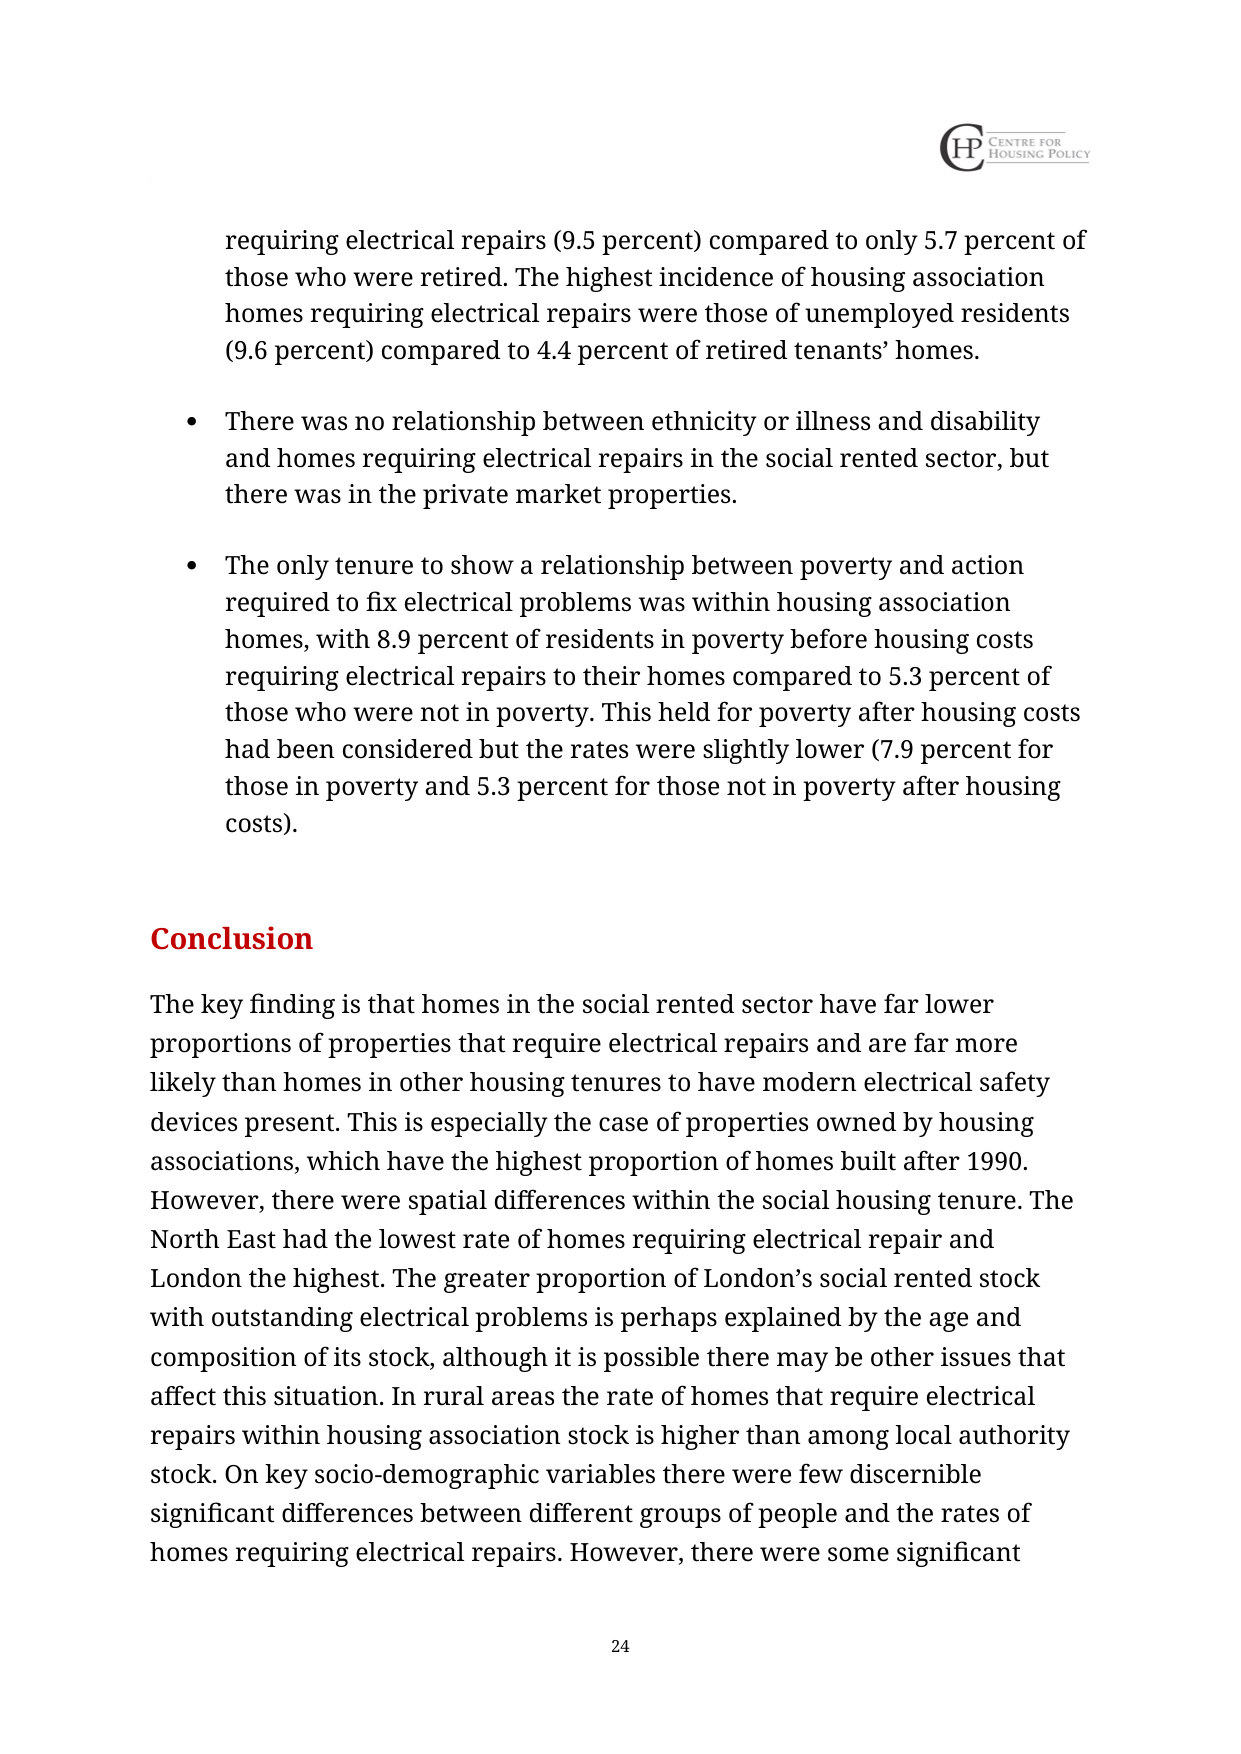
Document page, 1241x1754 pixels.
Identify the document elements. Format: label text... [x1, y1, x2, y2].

subtitle Conclusion [150, 918, 1090, 958]
list There was no relationship between ethnicity or illness and disability and homes requiring electrical repairs in the social rented sector, but there was in the private market properties. [187, 404, 1090, 511]
list The only tenure to show a relationship between poverty and action required to fix electrical problems was within housing association homes, with 8.9 percent of residents in poverty before housing costs requiring electrical repairs to their homes compared to 5.3 percent of those who were not in poverty. This held for poverty after housing costs had been considered but the rates were slightly lower (7.9 percent for those in poverty and 5.3 percent for those not in poverty after housing costs). [187, 548, 1090, 839]
picture [932, 118, 1099, 177]
